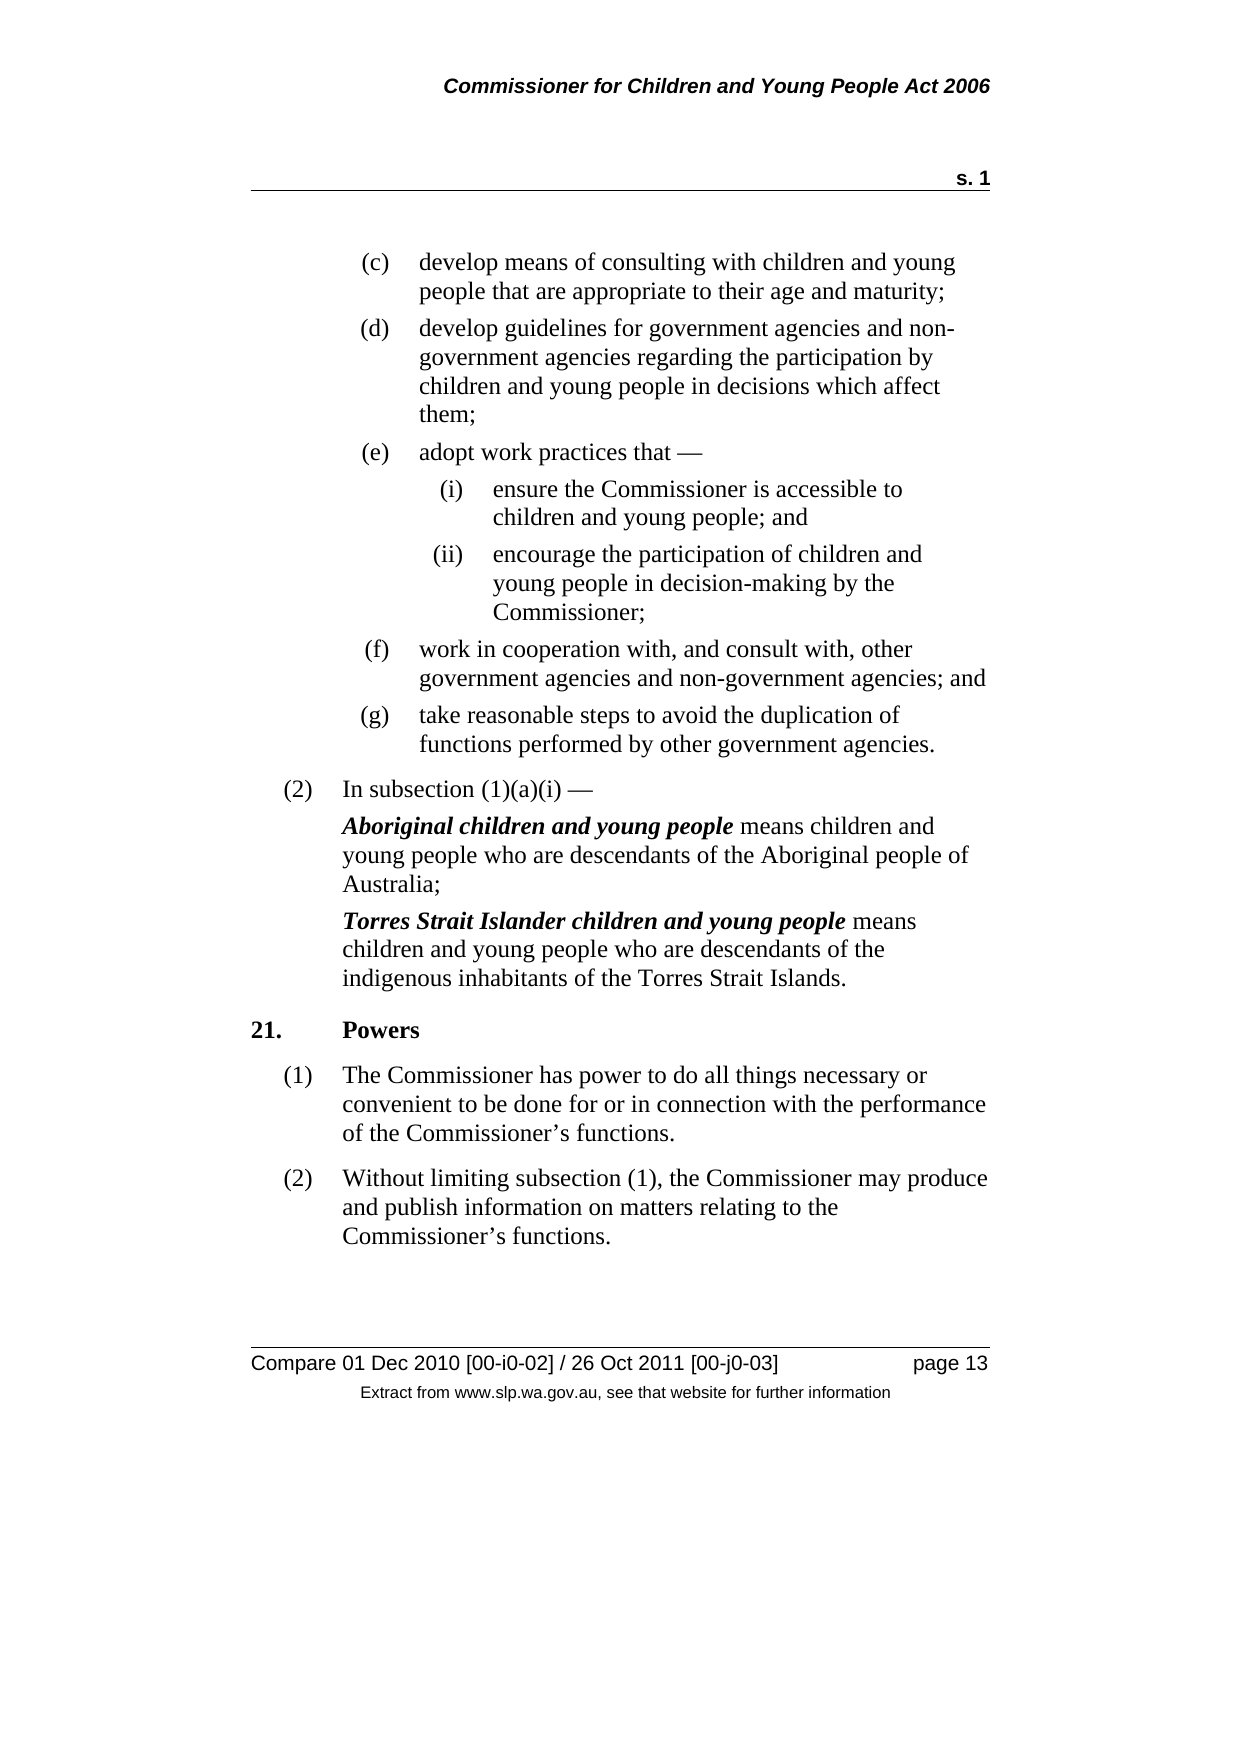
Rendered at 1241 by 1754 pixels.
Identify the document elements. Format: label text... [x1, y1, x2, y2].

text (c) develop means of consulting with children and young people that are appropriate to their age and maturity; [251, 247, 990, 305]
text Torres Strait Islander children and young people means children and young people who are descendants of the indigenous inhabitants of the . [251, 906, 990, 992]
text (e) adopt work practices that — [251, 437, 990, 465]
text (ii) encourage the participation of children and young people in decision-making by the Commissioner; [251, 539, 990, 626]
text (f) work in cooperation with, and consult with, other government agencies and non-government agencies; and [251, 634, 990, 692]
text (g) take reasonable steps to avoid the duplication of functions performed by other government agencies. [251, 700, 990, 757]
text Aboriginal children and young people means children and young people who are descendants of the Aboriginal people of ; [251, 811, 990, 897]
subtitle 21. Powers [251, 1015, 990, 1044]
text (2) Without limiting subsection (1), the Commissioner may produce and publish information on matters relating to the Commissioner’s functions. [251, 1163, 990, 1249]
text (i) ensure the Commissioner is accessible to children and young people; and [251, 474, 990, 531]
text (2) In subsection (1)(a)(i) — [251, 774, 990, 803]
text (d) develop guidelines for government agencies and non-government agencies regarding the participation by children and young people in decisions which affect them; [251, 313, 990, 428]
text (1) The Commissioner has power to do all things necessary or convenient to be done for or in connection with the performance of the Commissioner’s functions. [251, 1060, 990, 1147]
